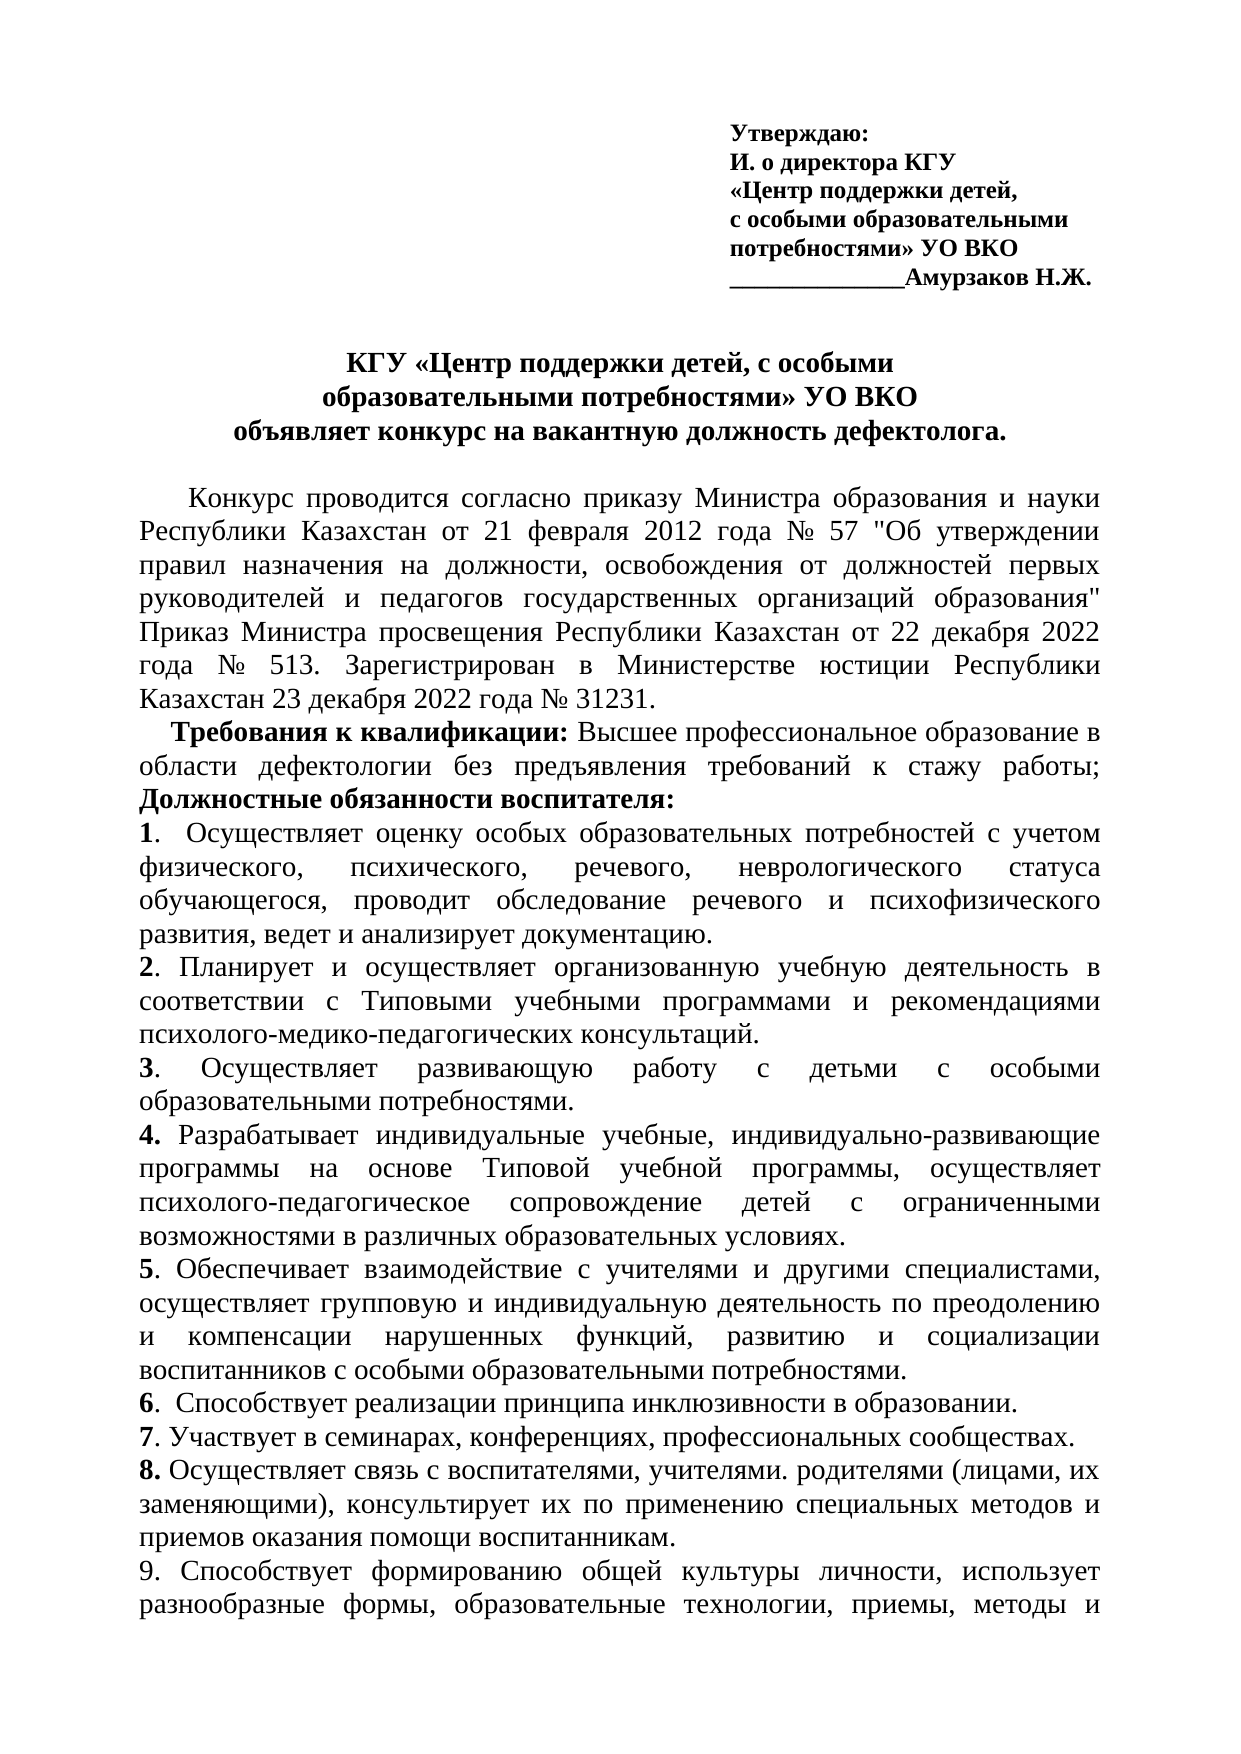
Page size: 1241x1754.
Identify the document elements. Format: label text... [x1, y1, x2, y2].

text 5. Обеспечивает взаимодействие с учителями и другими специалистами, осуществляет групповую и индивидуальную деятельность по преодолению и компенсации нарушенных функций, развитию и социализации воспитанников с особыми образовательными потребностями. [139, 1251, 1101, 1385]
text 1. Осуществляет оценку особых образовательных потребностей с учетом физического, психического, речевого, неврологического статуса обучающегося, проводит обследование речевого и психофизического развития, ведет и анализирует документацию. [139, 815, 1101, 949]
text 8. Осуществляет связь с воспитателями, учителями. родителями (лицами, их заменяющими), консультирует их по применению специальных методов и приемов оказания помощи воспитанникам. [139, 1452, 1101, 1553]
text ______________Амурзаков Н.Ж. [139, 262, 1101, 291]
text 4. Разрабатывает индивидуальные учебные, индивидуально-развивающие программы на основе Типовой учебной программы, осуществляет психолого-педагогическое сопровождение детей с ограниченными возможностями в различных образовательных условиях. [139, 1117, 1101, 1251]
text Утверждаю: [139, 118, 1101, 147]
text И. о директора КГУ [139, 147, 1101, 176]
text Конкурс проводится согласно приказу Министра образования и науки Республики Казахстан от 21 февраля 2012 года № 57 "Об утверждении правил назначения на должности, освобождения от должностей первых руководителей и педагогов государственных организаций образования" Приказ Министра просвещения Республики Казахстан от 22 декабря 2022 года № 513. Зарегистрирован в Министерстве юстиции Республики Казахстан 23 декабря 2022 года № 31231. [139, 480, 1101, 714]
text потребностями» УО ВКО [139, 233, 1101, 262]
text «Центр поддержки детей, [139, 176, 1101, 204]
text 2. Планирует и осуществляет организованную учебную деятельность в соответствии с Типовыми учебными программами и рекомендациями психолого-медико-педагогических консультаций. [139, 949, 1101, 1050]
text образовательными потребностями» УО ВКО [139, 379, 1101, 413]
text с особыми образовательными [139, 204, 1101, 233]
text 7. Участвует в семинарах, конференциях, профессиональных сообществах. [139, 1419, 1101, 1452]
text объявляет конкурс на вакантную должность дефектолога. [139, 413, 1101, 446]
text КГУ «Центр поддержки детей, с особыми [139, 346, 1101, 379]
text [139, 1553, 1101, 1620]
text 6. Способствует реализации принципа инклюзивности в образовании. [139, 1385, 1101, 1419]
text 3. Осуществляет развивающую работу с детьми с особыми образовательными потребностями. [139, 1050, 1101, 1117]
text Требования к квалификации: Высшее профессиональное образование в области дефектологии без предъявления требований к стажу работы; Должностные обязанности воспитателя: [139, 714, 1101, 815]
